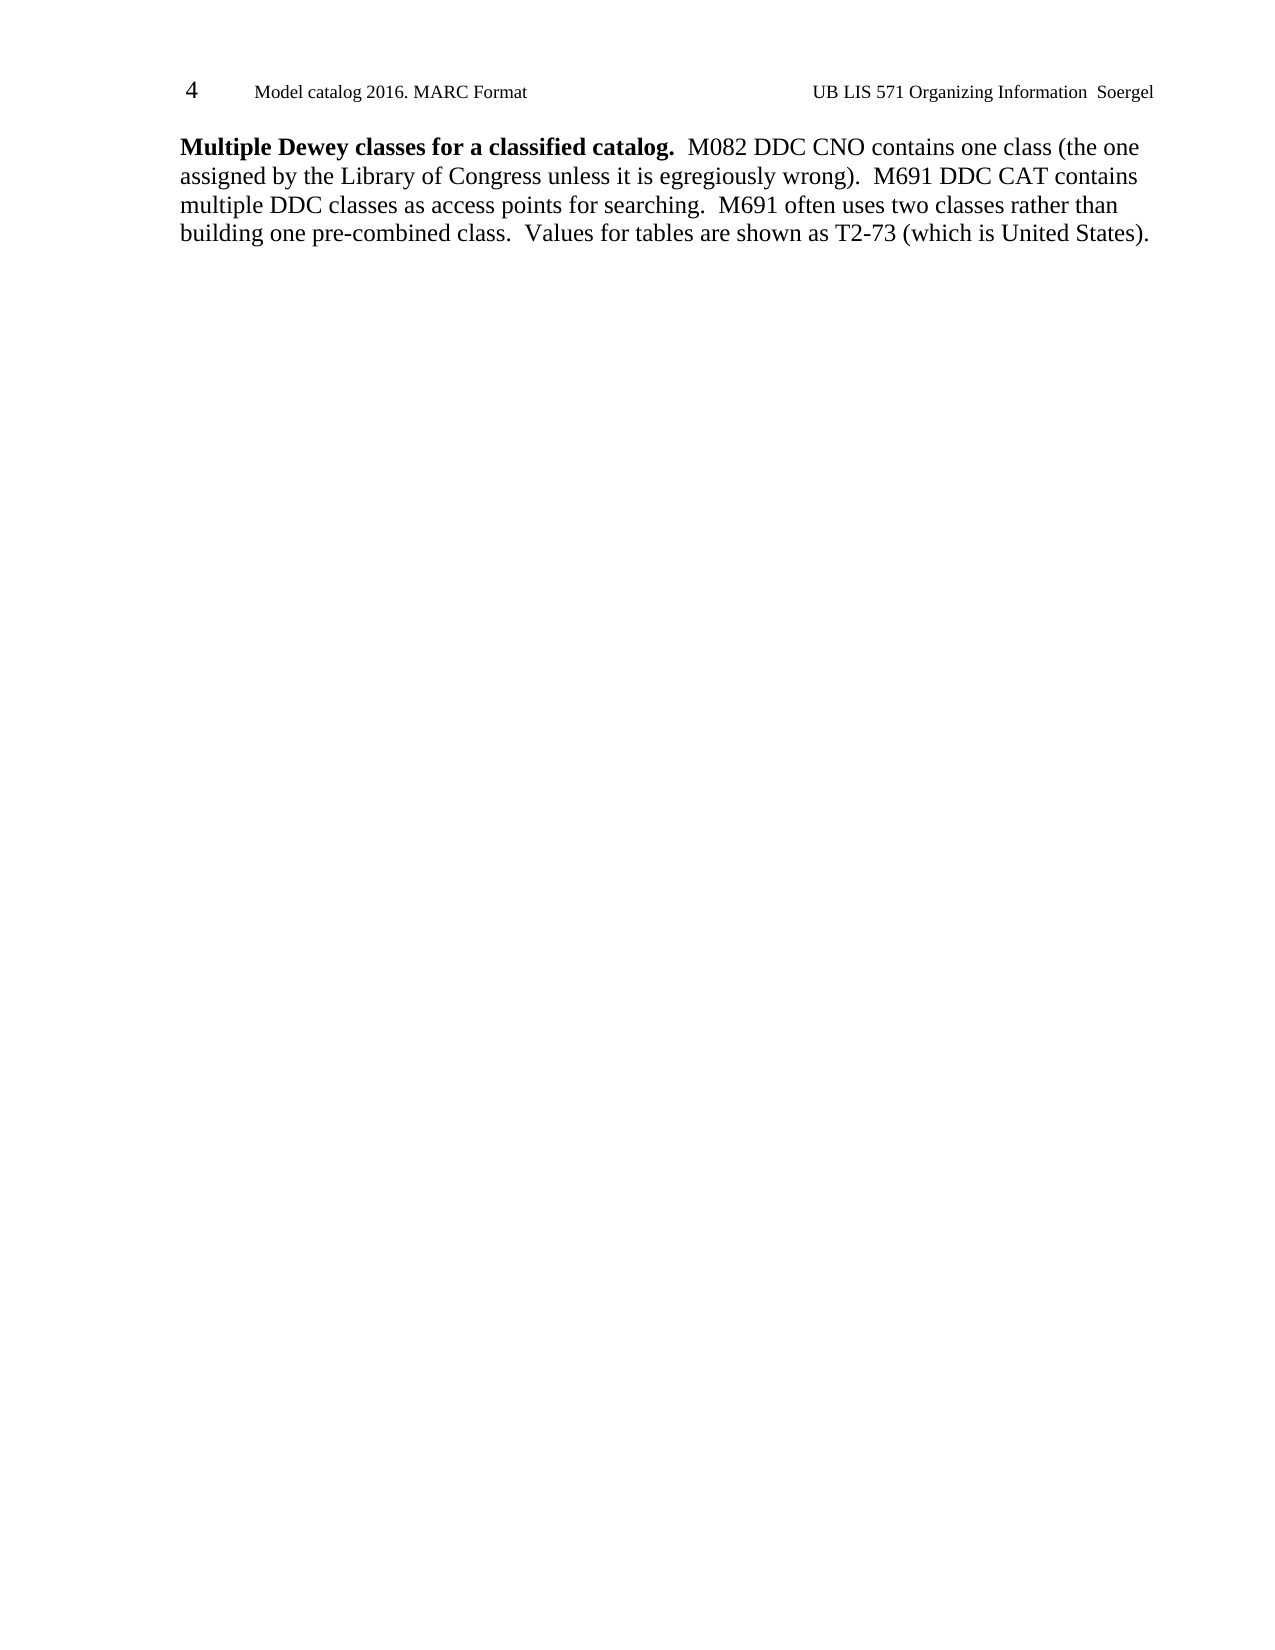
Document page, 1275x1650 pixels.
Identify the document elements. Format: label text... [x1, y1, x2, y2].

text Multiple Dewey classes for a classified catalog. M082 DDC CNO contains one class (the one assigned by the Library of Congress unless it is egregiously wrong). M691 DDC CAT contains multiple DDC classes as access points for searching. M691 often uses two classes rather than building one pre-combined class. Values for tables are shown as T2-73 (which is United States). [180, 132, 1155, 247]
